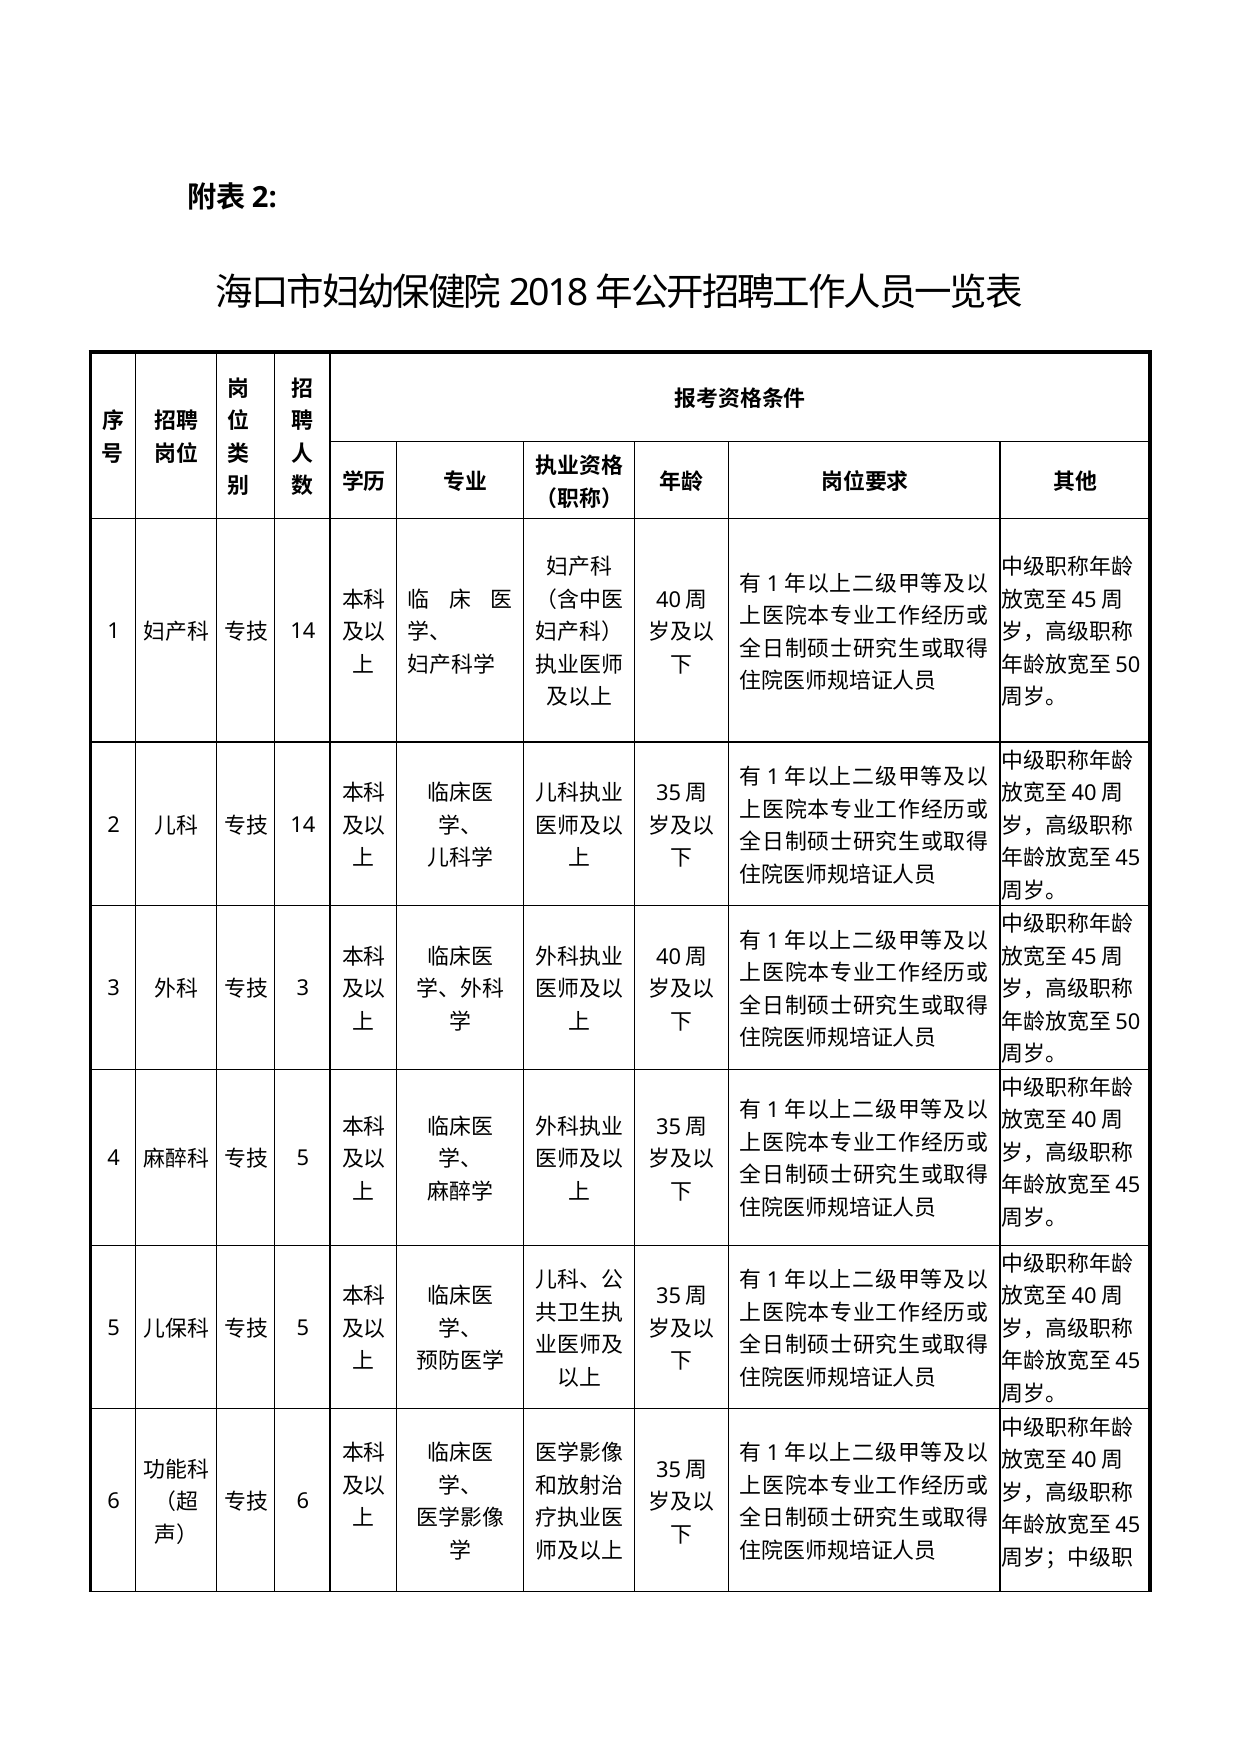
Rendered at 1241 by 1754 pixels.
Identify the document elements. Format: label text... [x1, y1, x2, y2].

table_cell 1 [92, 519, 135, 741]
table_cell 儿科执业医师及以上 [524, 743, 634, 905]
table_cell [729, 1246, 999, 1408]
table_cell 中级职称年龄放宽至40周岁，高级职称年龄放宽至45周岁。 [1001, 1246, 1148, 1408]
table_cell 年龄 [635, 442, 728, 518]
table_cell 有1年以上二级甲等及以上医院本专业工作经历或全日制硕士研究生或取得住院医师规培证人员 [729, 519, 999, 741]
table_cell 妇产科（含中医妇产科）执业医师及以上 [524, 519, 634, 741]
table_cell 临床医学、外科学 [397, 906, 523, 1068]
table_cell 学历 [331, 442, 396, 518]
table_cell 2 [92, 743, 135, 905]
table_cell 外科执业医师及以上 [524, 906, 634, 1068]
text 附表2: [187, 162, 1053, 227]
table_cell 医学影像和放射治疗执业医师及以上 [524, 1409, 634, 1591]
table_cell 35周岁及以下 [635, 743, 728, 905]
table_cell 3 [92, 906, 135, 1068]
table_cell 专业 [397, 442, 523, 518]
table_cell 14 [275, 519, 329, 741]
table_cell 14 [275, 743, 329, 905]
table_cell 有1年以上二级甲等及以上医院本专业工作经历或全日制硕士研究生或取得住院医师规培证人员 [729, 906, 999, 1068]
table_cell 本科及以上 [331, 743, 396, 905]
table_header 招聘 人数 [275, 354, 329, 518]
table_header 招聘 岗位 [136, 354, 216, 518]
table_cell 儿保科 [136, 1246, 216, 1408]
table_cell 外科执业医师及以上 [524, 1070, 634, 1244]
table_cell 功能科（超声） [136, 1409, 216, 1591]
table_cell 3 [275, 906, 329, 1068]
table_cell 35周岁及以下 [635, 1070, 728, 1244]
table_cell 40周岁及以下 [635, 519, 728, 741]
table_cell 40周岁及以下 [635, 906, 728, 1068]
table_cell 专技 [217, 519, 274, 741]
table_header 报考资格条件 [331, 354, 1148, 441]
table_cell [1001, 1409, 1148, 1591]
table_cell 本科及以上 [331, 1070, 396, 1244]
table_cell 中级职称年龄放宽至40周岁，高级职称年龄放宽至45周岁。 [1001, 1070, 1148, 1244]
text 海口市妇幼保健院2018年公开招聘工作人员一览表 [187, 256, 1053, 321]
table_cell 有1年以上二级甲等及以上医院本专业工作经历或全日制硕士研究生或取得住院医师规培证人员 [729, 1070, 999, 1244]
table_cell 临床医学、 妇产科学 [397, 519, 523, 741]
table_header 序 号 [92, 354, 135, 518]
table_cell 临床医学、 医学影像学 [397, 1409, 523, 1591]
table_cell 专技 [217, 743, 274, 905]
table_cell 有1年以上二级甲等及以上医院本专业工作经历或全日制硕士研究生或取得住院医师规培证人员 [729, 743, 999, 905]
table_cell 本科及以上 [331, 906, 396, 1068]
table_cell 5 [275, 1246, 329, 1408]
table_cell 专技 [217, 1409, 274, 1591]
table_cell 5 [92, 1246, 135, 1408]
table_cell 儿科 [136, 743, 216, 905]
table_cell 中级职称年龄放宽至45周岁，高级职称年龄放宽至50周岁。 [1001, 519, 1148, 741]
table_cell 外科 [136, 906, 216, 1068]
table_cell 6 [92, 1409, 135, 1591]
table_cell 35周岁及以下 [635, 1246, 728, 1408]
table_cell 中级职称年龄放宽至40周岁，高级职称年龄放宽至45周岁。 [1001, 743, 1148, 905]
table_cell 专技 [217, 1070, 274, 1244]
table_cell 专技 [217, 1246, 274, 1408]
table_cell 其他 [1001, 442, 1148, 518]
table_cell 35周岁及以下 [635, 1409, 728, 1591]
table_cell 本科及以上 [331, 1246, 396, 1408]
table_cell 4 [92, 1070, 135, 1244]
table_cell 本科及以上 [331, 519, 396, 741]
table_cell 本科及以上 [331, 1409, 396, 1591]
table_cell 儿科、公共卫生执业医师及以上 [524, 1246, 634, 1408]
table_cell 临床医学、 预防医学 [397, 1246, 523, 1408]
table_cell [729, 1409, 999, 1591]
table_cell 岗位要求 [729, 442, 999, 518]
table_header 岗位类别 [217, 354, 274, 518]
table_cell 妇产科 [136, 519, 216, 741]
table_cell 6 [275, 1409, 329, 1591]
table_cell 临床医学、 麻醉学 [397, 1070, 523, 1244]
table_cell 5 [275, 1070, 329, 1244]
table_cell 专技 [217, 906, 274, 1068]
table_cell 中级职称年龄放宽至45周岁，高级职称年龄放宽至50周岁。 [1001, 906, 1148, 1068]
table_cell 麻醉科 [136, 1070, 216, 1244]
table_cell 执业资格（职称） [524, 442, 634, 518]
table_cell 临床医学、 儿科学 [397, 743, 523, 905]
